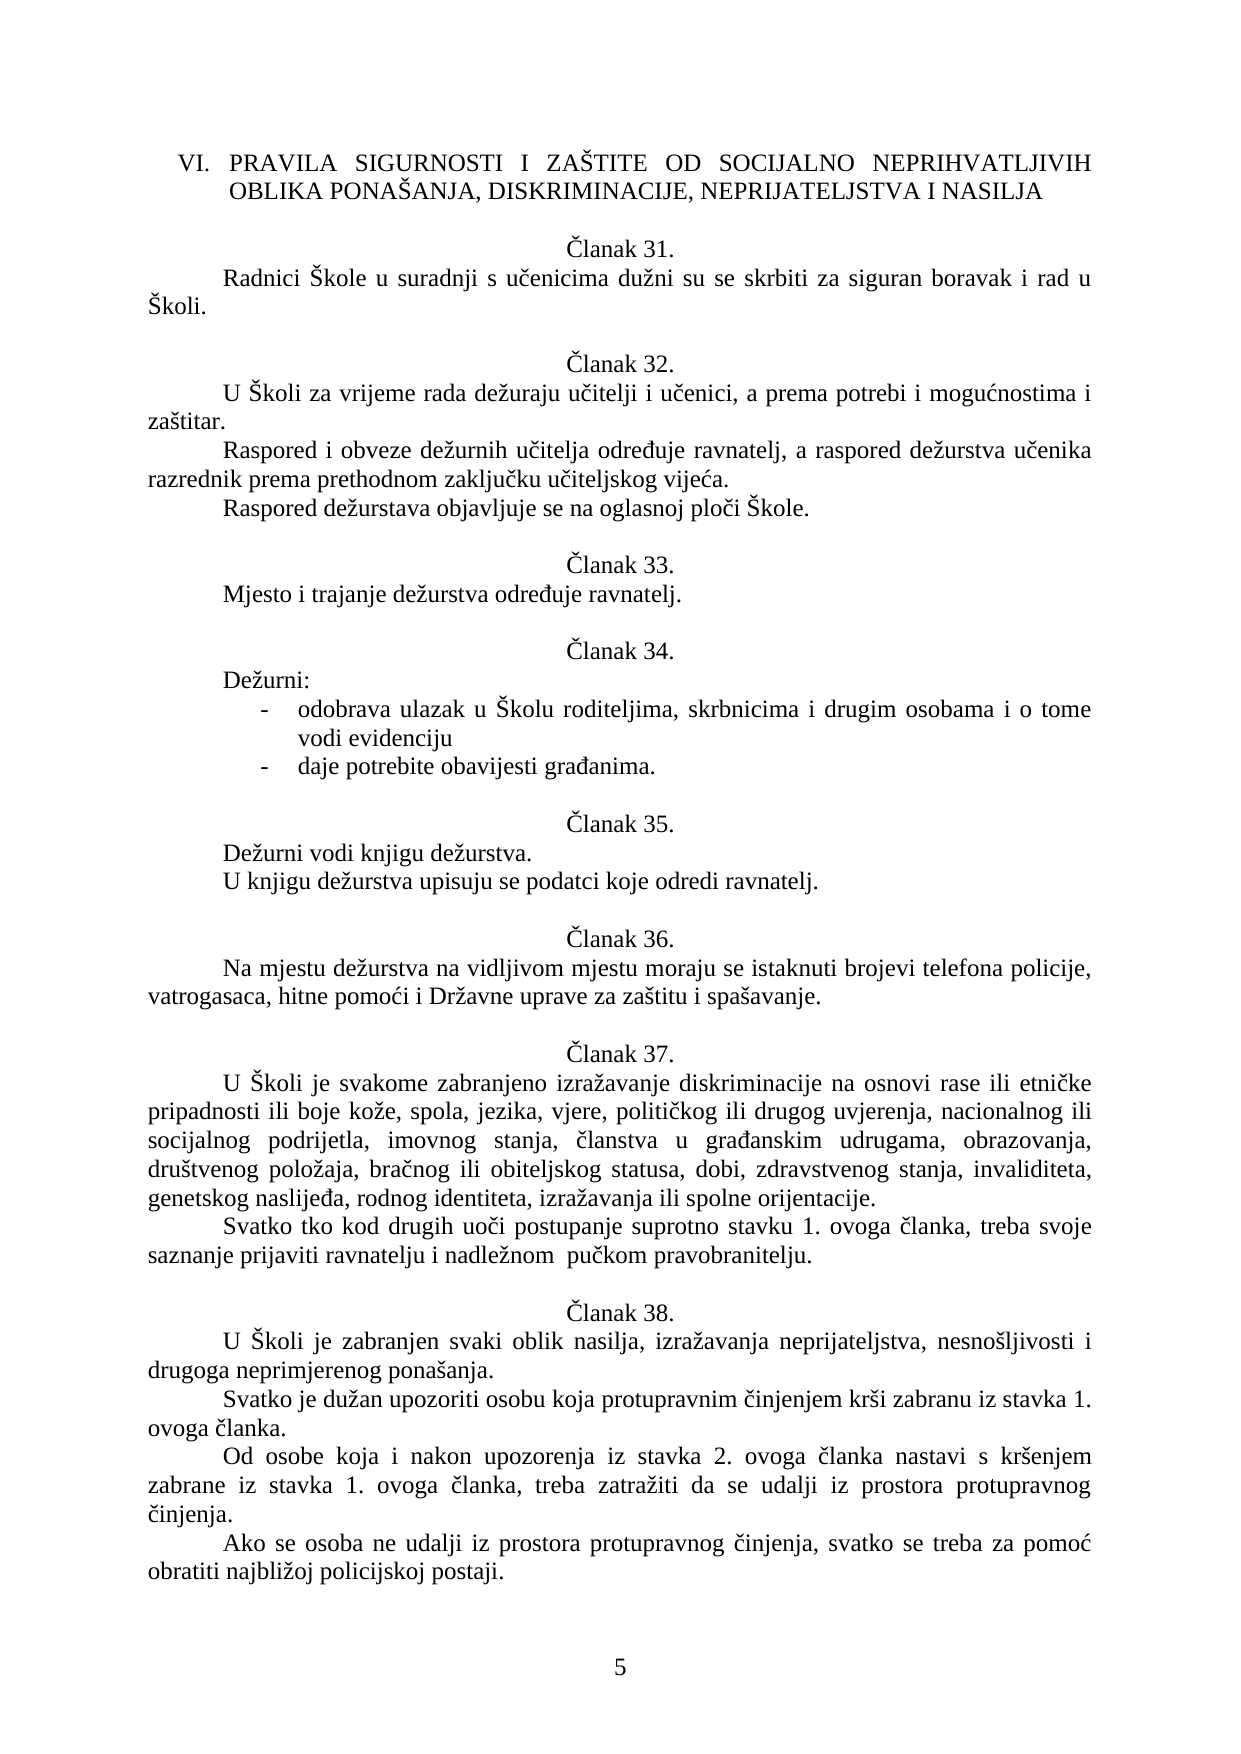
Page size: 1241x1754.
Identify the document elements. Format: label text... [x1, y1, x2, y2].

text Raspored i obveze dežurnih učitelja određuje ravnatelj, a raspored dežurstva učenika razrednik prema prethodnom zaključku učiteljskog vijeća. [148, 435, 1093, 493]
text Na mjestu dežurstva na vidljivom mjestu moraju se istaknuti brojevi telefona policije, vatrogasaca, hitne pomoći i Državne uprave za zaštitu i spašavanje. [148, 953, 1093, 1010]
text Članak 34. [148, 636, 1093, 665]
text Svatko je dužan upozoriti osobu koja protupravnim činjenjem krši zabranu iz stavka 1. ovoga članka. [148, 1384, 1093, 1441]
text Radnici Škole u suradnji s učenicima dužni su se skrbiti za siguran boravak i rad u Školi. [148, 263, 1093, 320]
text U Školi je zabranjen svaki oblik nasilja, izražavanja neprijateljstva, nesnošljivosti i drugoga neprimjerenog ponašanja. [148, 1326, 1093, 1384]
text Dežurni vodi knjigu dežurstva. [148, 838, 1093, 866]
list odobrava ulazak u Školu roditeljima, skrbnicima i drugim osobama i o tome vodi evidenciju [260, 694, 1093, 751]
text Članak 36. [148, 924, 1093, 953]
text Članak 33. [148, 550, 1093, 579]
text Dežurni: [148, 665, 1093, 694]
text Svatko tko kod drugih uoči postupanje suprotno stavku 1. ovoga članka, treba svoje saznanje prijaviti ravnatelju i nadležnom pučkom pravobranitelju. [148, 1211, 1093, 1269]
text U knjigu dežurstva upisuju se podatci koje odredi ravnatelj. [148, 866, 1093, 895]
text Članak 35. [148, 809, 1093, 838]
text Članak 32. [148, 349, 1093, 378]
text Ako se osoba ne udalji iz prostora protupravnog činjenja, svatko se treba za pomoć obratiti najbližoj policijskoj postaji. [148, 1528, 1093, 1585]
text Članak 38. [148, 1298, 1093, 1326]
text U Školi je svakome zabranjeno izražavanje diskriminacije na osnovi rase ili etničke pripadnosti ili boje kože, spola, jezika, vjere, političkog ili drugog uvjerenja, nacionalnog ili socijalnog podrijetla, imovnog stanja, članstva u građanskim udrugama, obrazovanja, društvenog položaja, bračnog ili obiteljskog statusa, dobi, zdravstvenog stanja, invaliditeta, genetskog naslijeđa, rodnog identiteta, izražavanja ili spolne orijentacije. [148, 1068, 1093, 1211]
text Mjesto i trajanje dežurstva određuje ravnatelj. [148, 579, 1093, 608]
text Raspored dežurstava objavljuje se na oglasnoj ploči Škole. [148, 493, 1093, 521]
list PRAVILA SIGURNOSTI I ZAŠTITE OD SOCIJALNO NEPRIHVATLJIVIH OBLIKA PONAŠANJA, DISKRIMINACIJE, NEPRIJATELJSTVA I NASILJA [210, 148, 1093, 205]
text Od osobe koja i nakon upozorenja iz stavka 2. ovoga članka nastavi s kršenjem zabrane iz stavka 1. ovoga članka, treba zatražiti da se udalji iz prostora protupravnog činjenja. [148, 1441, 1093, 1528]
text Članak 37. [148, 1039, 1093, 1068]
text Članak 31. [148, 234, 1093, 263]
list daje potrebite obavijesti građanima. [260, 751, 1093, 780]
text U Školi za vrijeme rada dežuraju učitelji i učenici, a prema potrebi i mogućnostima i zaštitar. [148, 378, 1093, 435]
